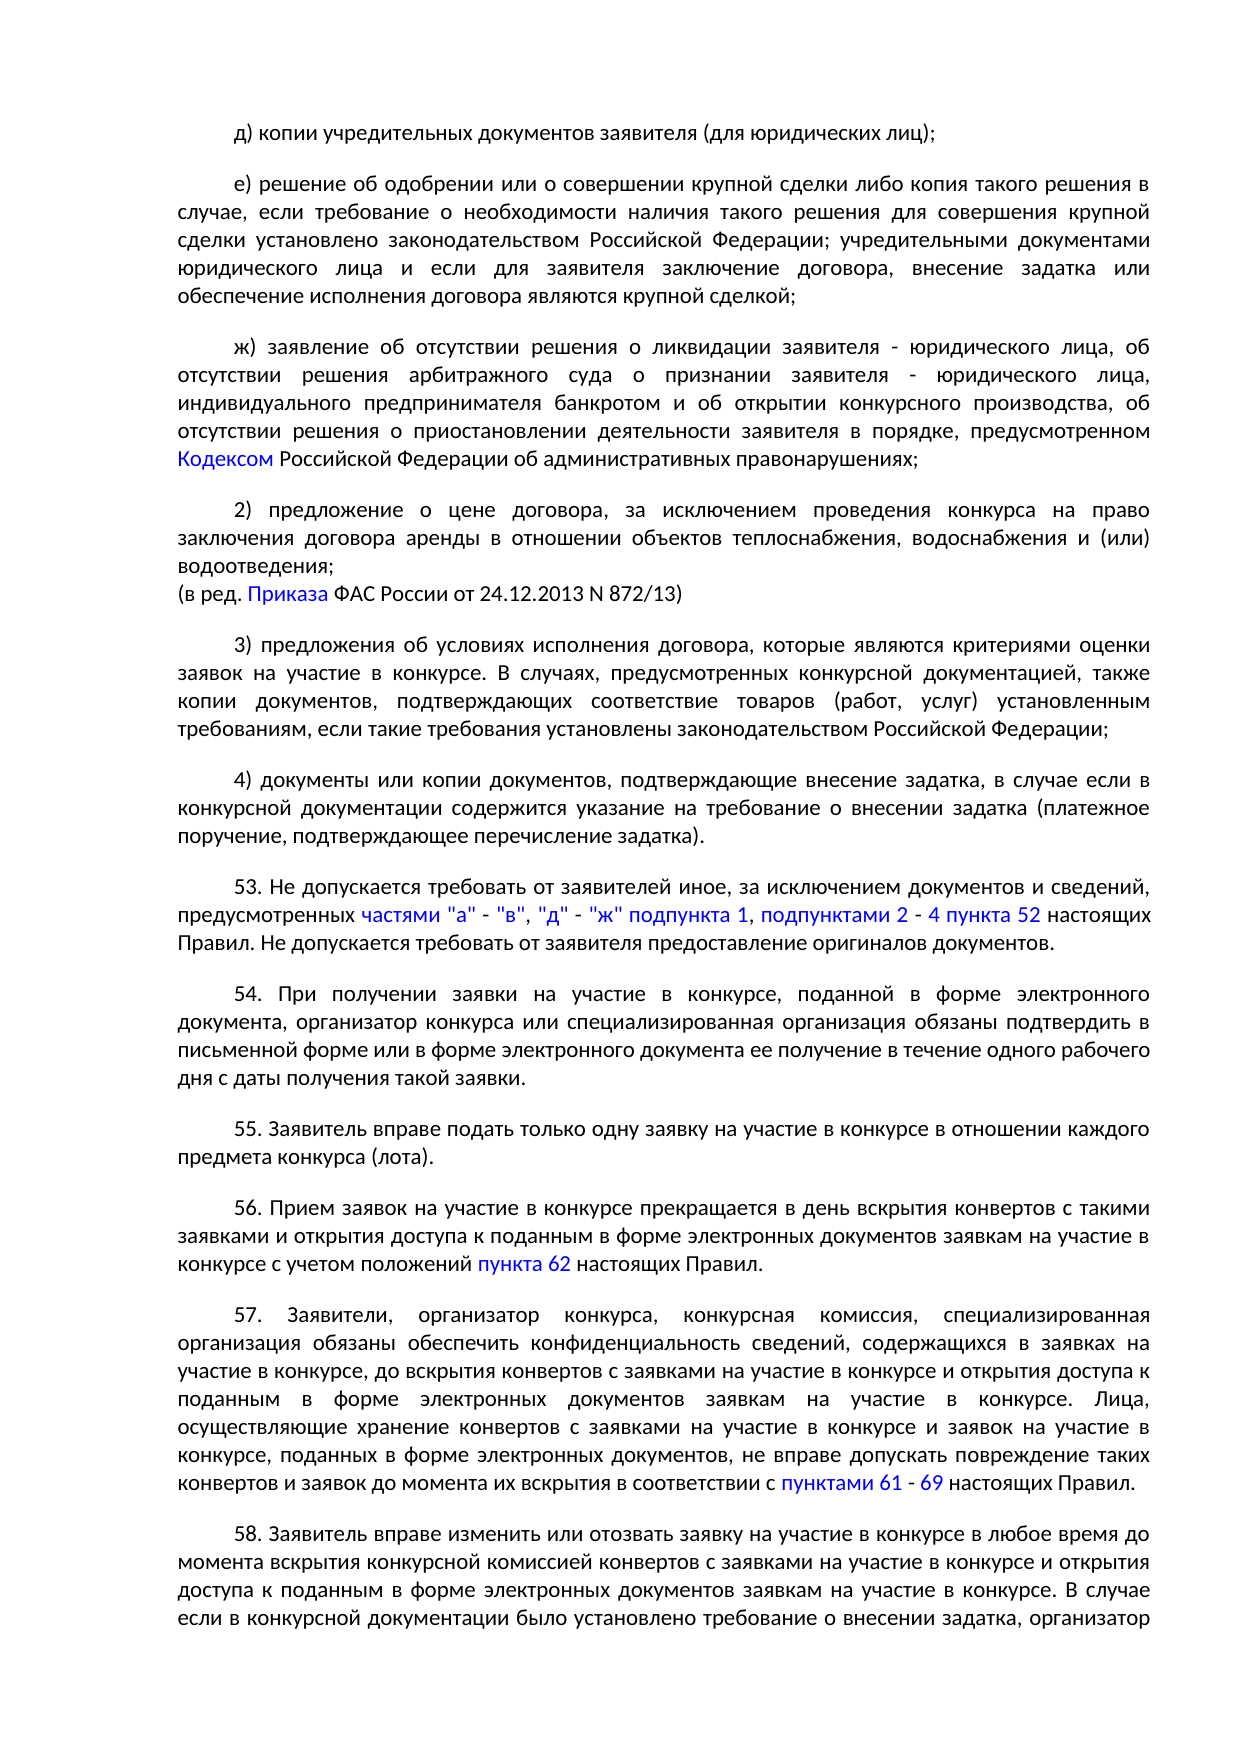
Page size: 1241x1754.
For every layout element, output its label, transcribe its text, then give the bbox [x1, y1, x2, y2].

text ж) заявление об отсутствии решения о ликвидации заявителя - юридического лица, об отсутствии решения арбитражного суда о признании заявителя - юридического лица, индивидуального предпринимателя банкротом и об открытии конкурсного производства, об отсутствии решения о приостановлении деятельности заявителя в порядке, предусмотренном Кодексом Российской Федерации об административных правонарушениях; [177, 332, 1152, 472]
text 4) документы или копии документов, подтверждающие внесение задатка, в случае если в конкурсной документации содержится указание на требование о внесении задатка (платежное поручение, подтверждающее перечисление задатка). [177, 765, 1152, 849]
text 54. При получении заявки на участие в конкурсе, поданной в форме электронного документа, организатор конкурса или специализированная организация обязаны подтвердить в письменной форме или в форме электронного документа ее получение в течение одного рабочего дня с даты получения такой заявки. [177, 979, 1152, 1091]
text 56. Прием заявок на участие в конкурсе прекращается в день вскрытия конвертов с такими заявками и открытия доступа к поданным в форме электронных документов заявкам на участие в конкурсе с учетом положений пункта 62 настоящих Правил. [177, 1193, 1152, 1277]
text д) копии учредительных документов заявителя (для юридических лиц); [177, 118, 1152, 146]
text (в ред. Приказа ФАС России от 24.12.2013 N 872/13) [177, 579, 1152, 607]
text е) решение об одобрении или о совершении крупной сделки либо копия такого решения в случае, если требование о необходимости наличия такого решения для совершения крупной сделки установлено законодательством Российской Федерации; учредительными документами юридического лица и если для заявителя заключение договора, внесение задатка или обеспечение исполнения договора являются крупной сделкой; [177, 169, 1152, 309]
text 53. Не допускается требовать от заявителей иное, за исключением документов и сведений, предусмотренных частями "а" - "в", "д" - "ж" подпункта 1, подпунктами 2 - 4 пункта 52 настоящих Правил. Не допускается требовать от заявителя предоставление оригиналов документов. [177, 872, 1152, 956]
text 57. Заявители, организатор конкурса, конкурсная комиссия, специализированная организация обязаны обеспечить конфиденциальность сведений, содержащихся в заявках на участие в конкурсе, до вскрытия конвертов с заявками на участие в конкурсе и открытия доступа к поданным в форме электронных документов заявкам на участие в конкурсе. Лица, осуществляющие хранение конвертов с заявками на участие в конкурсе и заявок на участие в конкурсе, поданных в форме электронных документов, не вправе допускать повреждение таких конвертов и заявок до момента их вскрытия в соответствии с пунктами 61 - 69 настоящих Правил. [177, 1300, 1152, 1496]
text 2) предложение о цене договора, за исключением проведения конкурса на право заключения договора аренды в отношении объектов теплоснабжения, водоснабжения и (или) водоотведения; [177, 495, 1152, 579]
text 55. Заявитель вправе подать только одну заявку на участие в конкурсе в отношении каждого предмета конкурса (лота). [177, 1114, 1152, 1170]
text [177, 1519, 1152, 1631]
text 3) предложения об условиях исполнения договора, которые являются критериями оценки заявок на участие в конкурсе. В случаях, предусмотренных конкурсной документацией, также копии документов, подтверждающих соответствие товаров (работ, услуг) установленным требованиям, если такие требования установлены законодательством Российской Федерации; [177, 630, 1152, 742]
